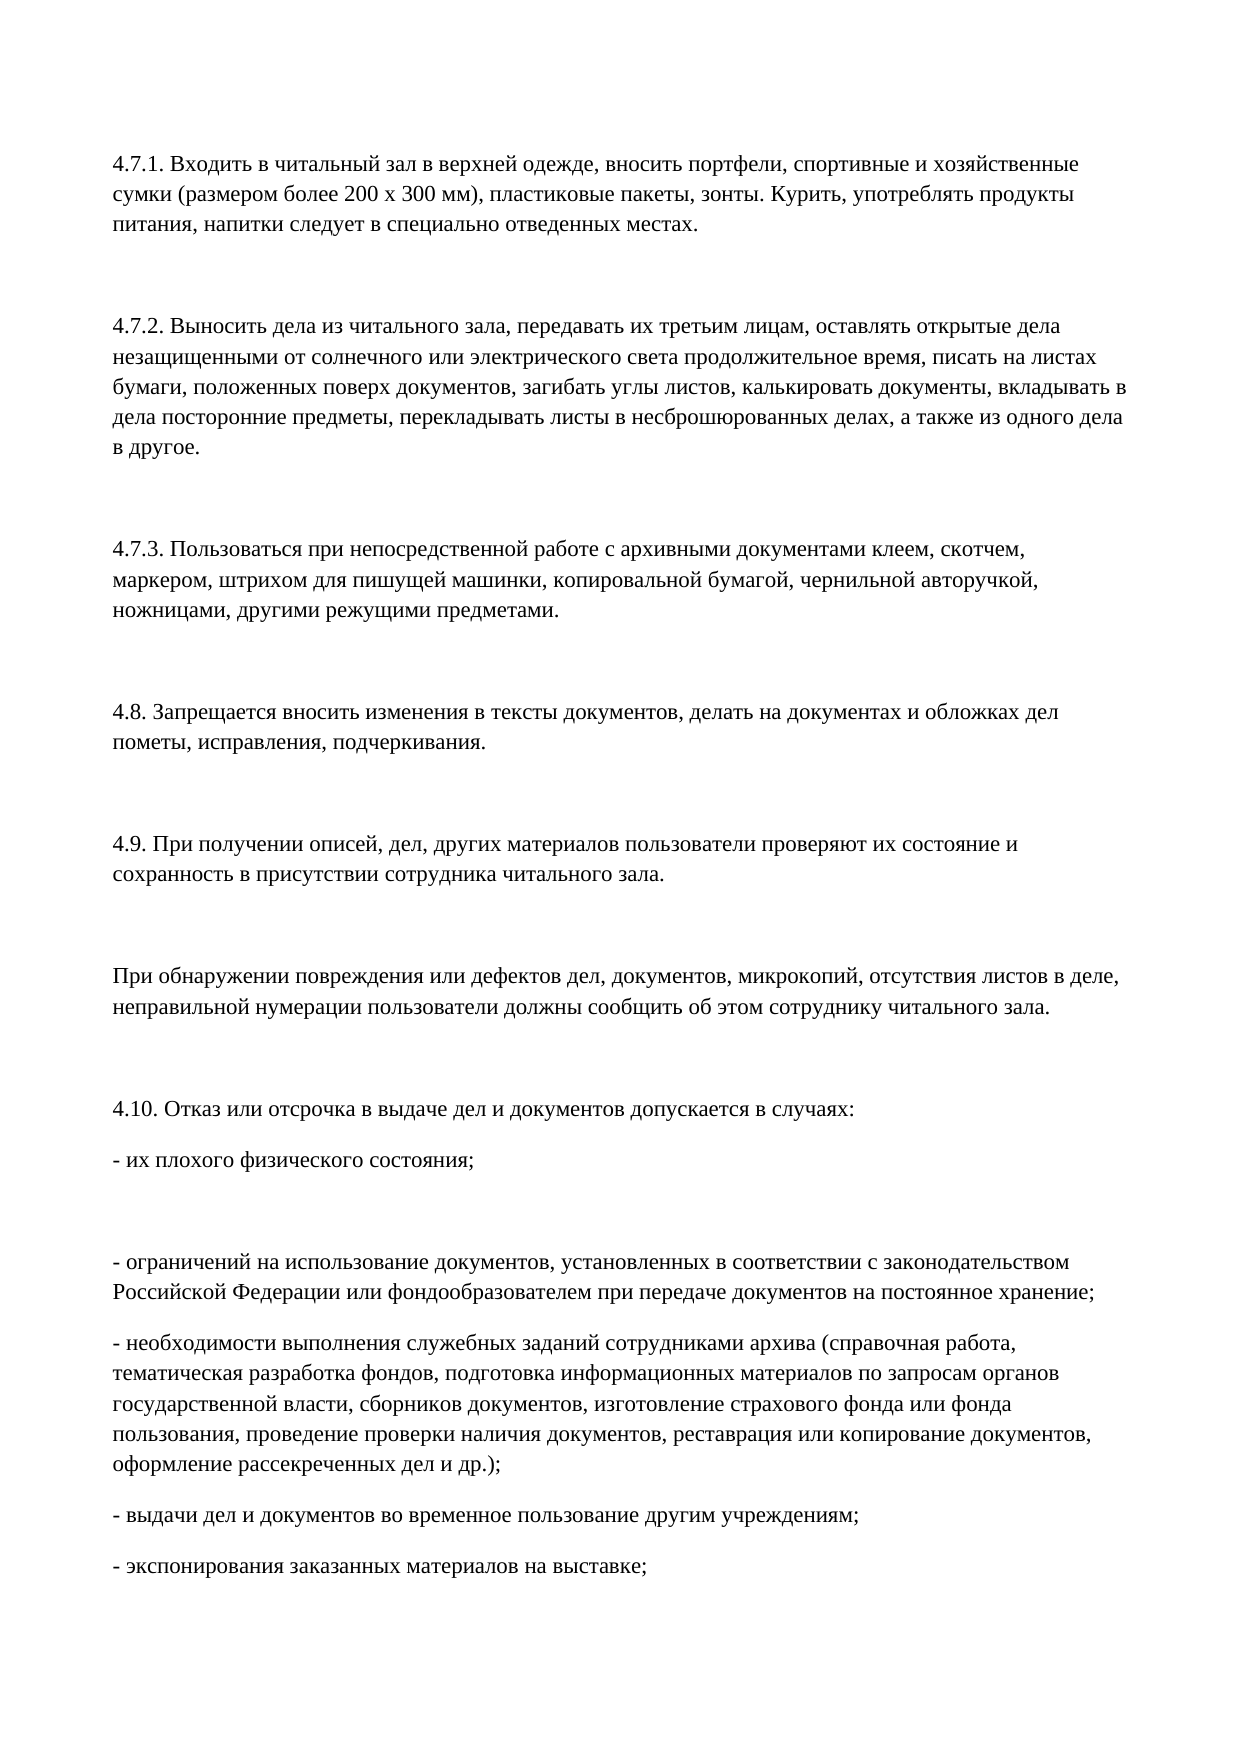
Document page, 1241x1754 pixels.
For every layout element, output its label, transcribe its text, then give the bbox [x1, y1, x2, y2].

text - выдачи дел и документов во временное пользование другим учреждениям; [112, 1501, 1128, 1527]
text - экспонирования заказанных материалов на выставке; [112, 1552, 1128, 1578]
text - ограничений на использование документов, установленных в соответствии с законодательством Российской Федерации или фондообразователем при передаче документов на постоянное хранение; [112, 1248, 1128, 1304]
text 4.8. Запрещается вносить изменения в тексты документов, делать на документах и обложках дел пометы, исправления, подчеркивания. [112, 698, 1128, 754]
text При обнаружении повреждения или дефектов дел, документов, микрокопий, отсутствия листов в деле, неправильной нумерации пользователи должны сообщить об этом сотруднику читального зала. [112, 962, 1128, 1019]
text 4.9. При получении описей, дел, других материалов пользователи проверяют их состояние и сохранность в присутствии сотрудника читального зала. [112, 830, 1128, 887]
text 4.7.3. Пользоваться при непосредственной работе с архивными документами клеем, скотчем, маркером, штрихом для пишущей машинки, копировальной бумагой, чернильной авторучкой, ножницами, другими режущими предметами. [112, 535, 1128, 622]
text - их плохого физического состояния; [112, 1146, 1128, 1172]
text 4.10. Отказ или отсрочка в выдаче дел и документов допускается в случаях: [112, 1095, 1128, 1121]
text 4.7.2. Выносить дела из читального зала, передавать их третьим лицам, оставлять открытые дела незащищенными от солнечного или электрического света продолжительное время, писать на листах бумаги, положенных поверх документов, загибать углы листов, калькировать документы, вкладывать в дела посторонние предметы, перекладывать листы в несброшюрованных делах, а также из одного дела в другое. [112, 312, 1128, 460]
text - необходимости выполнения служебных заданий сотрудниками архива (справочная работа, тематическая разработка фондов, подготовка информационных материалов по запросам органов государственной власти, сборников документов, изготовление страхового фонда или фонда пользования, проведение проверки наличия документов, реставрация или копирование документов, оформление рассекреченных дел и др.); [112, 1329, 1128, 1476]
text 4.7.1. Входить в читальный зал в верхней одежде, вносить портфели, спортивные и хозяйственные сумки (размером более 200 х 300 мм), пластиковые пакеты, зонты. Курить, употреблять продукты питания, напитки следует в специально отведенных местах. [112, 150, 1128, 237]
